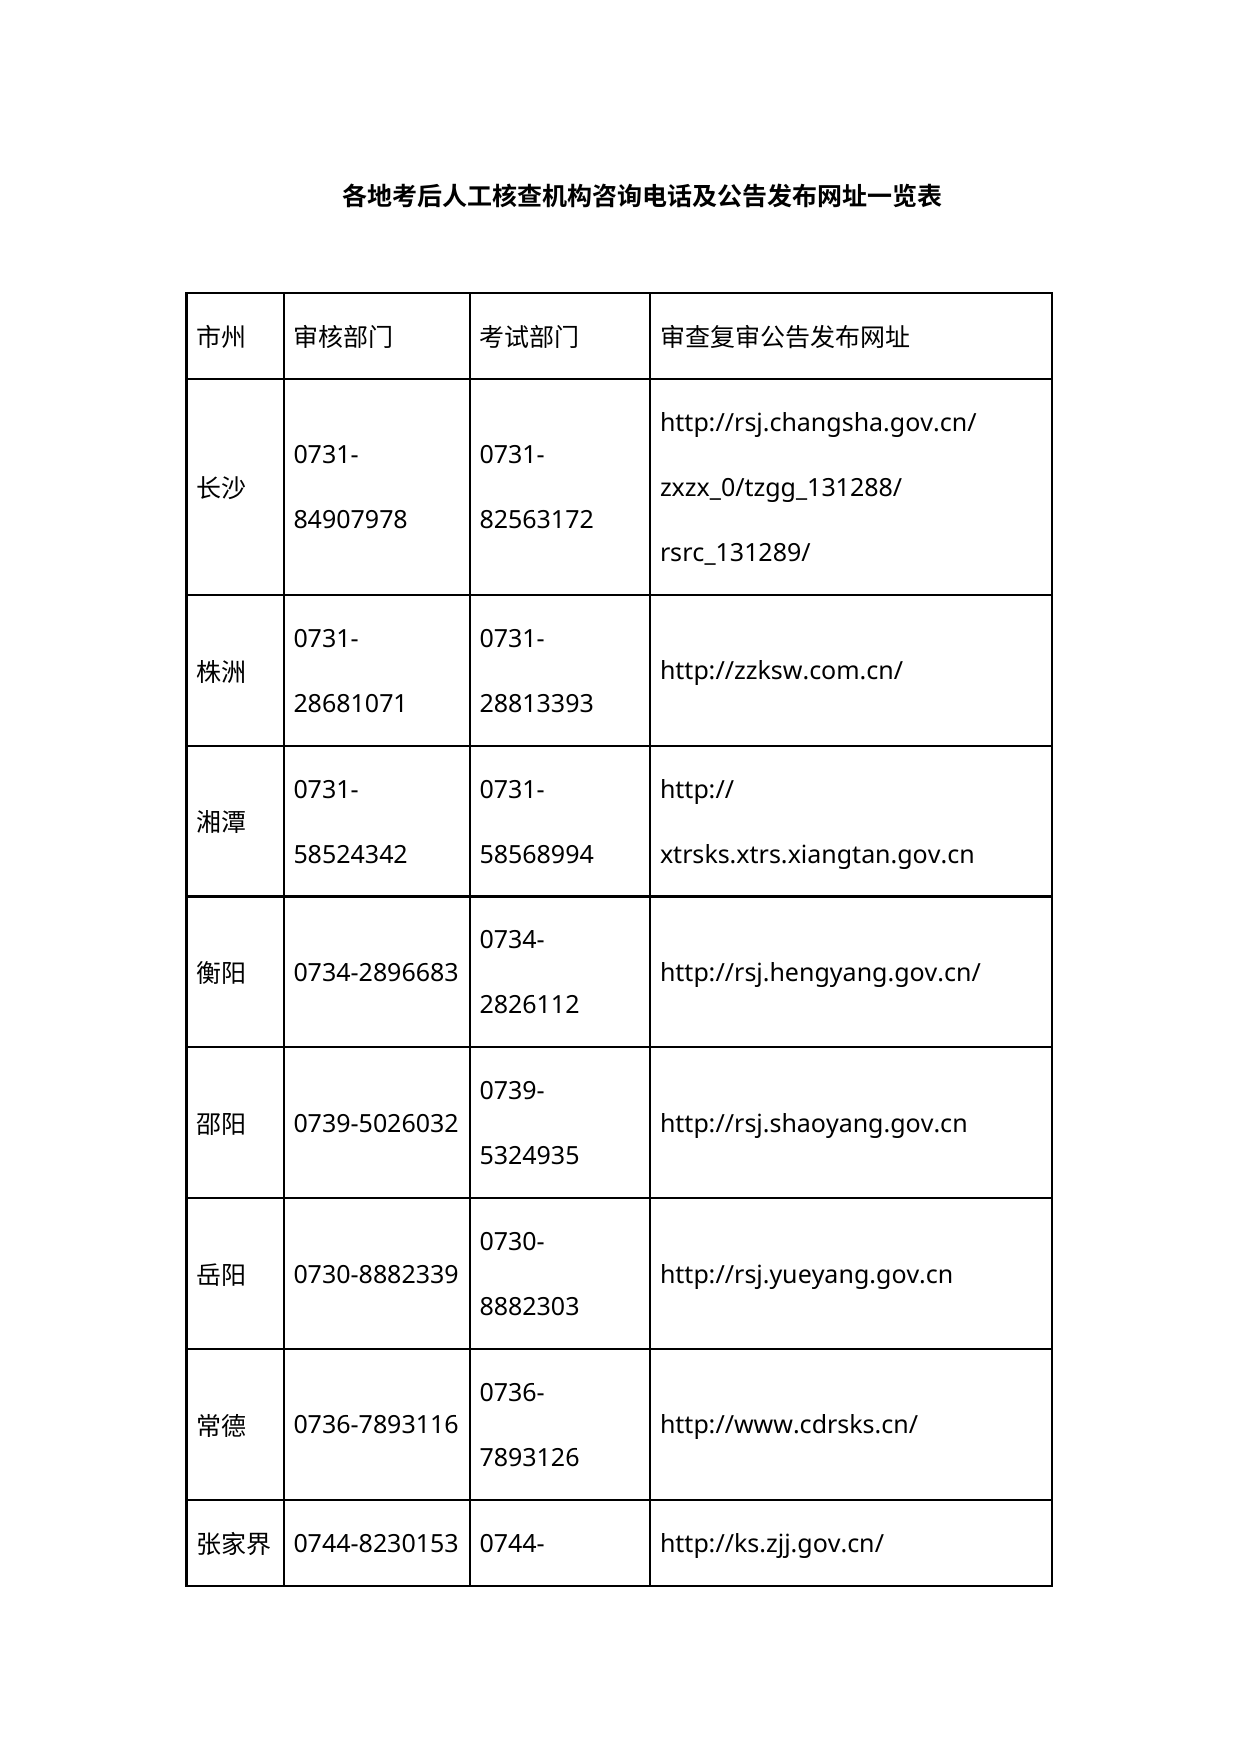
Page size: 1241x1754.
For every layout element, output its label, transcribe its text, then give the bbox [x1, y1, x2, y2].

table_cell 0730-8882303 [471, 1199, 649, 1348]
table_cell 长沙 [188, 380, 283, 594]
table_cell 0731-82563172 [471, 380, 649, 594]
table_header 审查复审公告发布网址 [651, 294, 1051, 378]
table_cell 衡阳 [188, 898, 283, 1046]
table_cell 0736-7893126 [471, 1350, 649, 1499]
text 各地考后人工核查机构咨询电话及公告发布网址一览表 [187, 162, 1053, 227]
table_header 考试部门 [471, 294, 649, 378]
table_cell 0739-5324935 [471, 1048, 649, 1197]
table_cell 0736-7893116 [285, 1350, 469, 1499]
table_cell http://rsj.shaoyang.gov.cn [651, 1048, 1051, 1197]
table_cell 张家界 [188, 1501, 283, 1584]
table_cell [651, 1501, 1051, 1584]
table_cell http://www.cdrsks.cn/ [651, 1350, 1051, 1499]
table_cell 0731-28681071 [285, 596, 469, 744]
table_cell http://rsj.changsha.gov.cn/zxzx_0/tzgg_131288/rsrc_131289/ [651, 380, 1051, 594]
table_cell http://rsj.hengyang.gov.cn/ [651, 898, 1051, 1046]
table_cell 0739-5026032 [285, 1048, 469, 1197]
table_cell 0744-8230153 [285, 1501, 469, 1584]
table_cell 0744-8230135 [471, 1501, 649, 1584]
table_cell http://zzksw.com.cn/ [651, 596, 1051, 744]
table_cell 0731-28813393 [471, 596, 649, 744]
table_cell 常德 [188, 1350, 283, 1499]
table_cell 0734-2826112 [471, 898, 649, 1046]
table_cell http://rsj.yueyang.gov.cn [651, 1199, 1051, 1348]
table_cell 0731-58524342 [285, 747, 469, 895]
table_cell 0731-84907978 [285, 380, 469, 594]
table_cell http://xtrsks.xtrs.xiangtan.gov.cn [651, 747, 1051, 895]
table_cell 岳阳 [188, 1199, 283, 1348]
table_header 市州 [188, 294, 283, 378]
table_header 审核部门 [285, 294, 469, 378]
table_cell 0730-8882339 [285, 1199, 469, 1348]
table_cell 0734-2896683 [285, 898, 469, 1046]
table_cell 邵阳 [188, 1048, 283, 1197]
table_cell 株洲 [188, 596, 283, 744]
table_cell 湘潭 [188, 747, 283, 895]
table_cell 0731-58568994 [471, 747, 649, 895]
